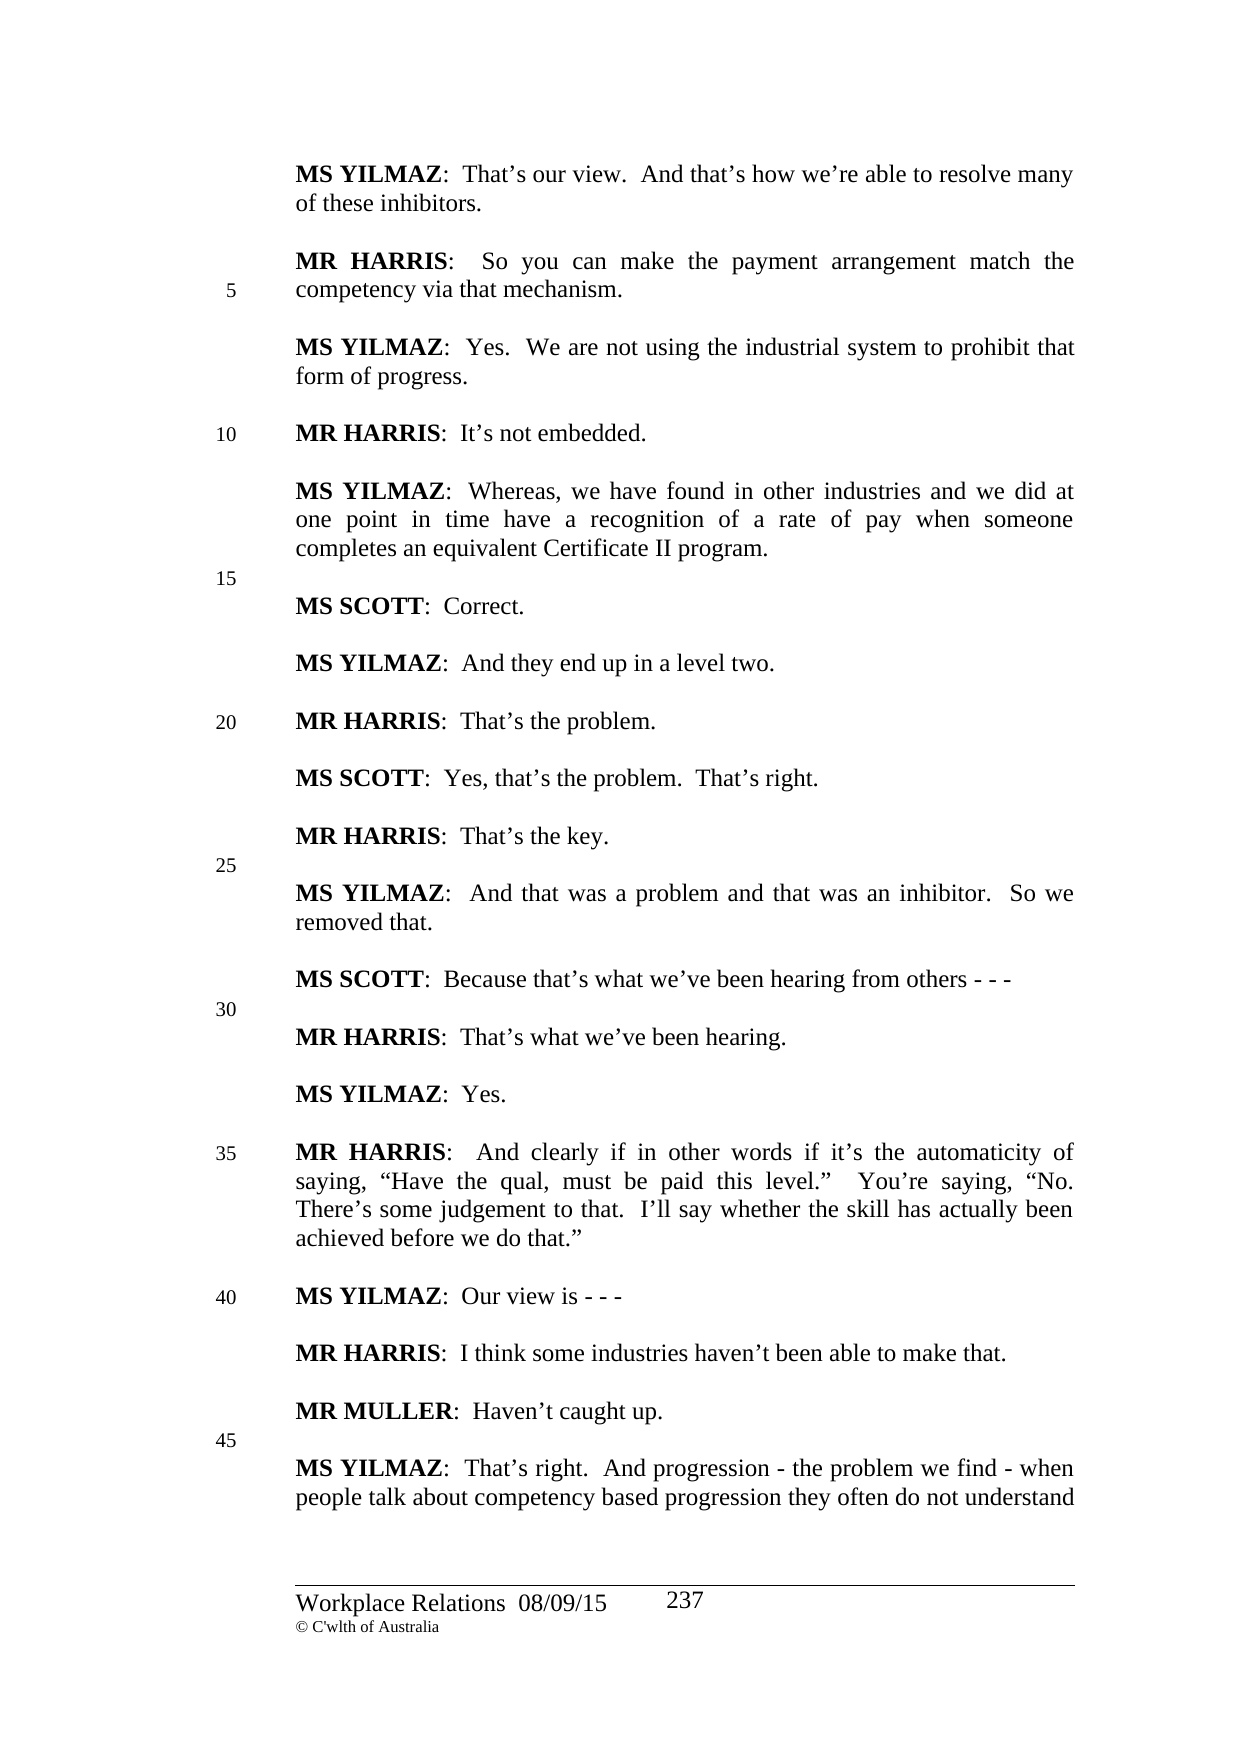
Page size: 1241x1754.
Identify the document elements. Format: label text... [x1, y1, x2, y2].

text MS SCOTT: Yes, that’s the problem. That’s right. [295, 763, 1075, 792]
text MS SCOTT: Because that’s what we’ve been hearing from others - - - [295, 964, 1075, 993]
text MS YILMAZ: And that was a problem and that was an inhibitor. So we removed that. [295, 878, 1075, 936]
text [295, 1453, 1075, 1511]
text MR HARRIS: I think some industries haven’t been able to make that. [295, 1338, 1075, 1367]
text MR HARRIS: It’s not embedded. [295, 418, 1075, 447]
text MS YILMAZ: And they end up in a level two. [295, 648, 1075, 677]
text MR HARRIS: That’s what we’ve been hearing. [295, 1022, 1075, 1051]
text MR HARRIS: That’s the key. [295, 821, 1075, 849]
text MS SCOTT: Correct. [295, 591, 1075, 619]
text MS YILMAZ: Yes. We are not using the industrial system to prohibit that form of progress. [295, 332, 1075, 389]
text MR HARRIS: So you can make the payment arrangement match the competency via that mechanism. [295, 246, 1075, 303]
text MS YILMAZ: That’s our view. And that’s how we’re able to resolve many of these inhibitors. [295, 159, 1075, 217]
text MS YILMAZ: Yes. [295, 1079, 1075, 1108]
text MS YILMAZ: Whereas, we have found in other industries and we did at one point in time have a recognition of a rate of pay when someone completes an equivalent Certificate II program. [295, 476, 1075, 562]
text MR MULLER: Haven’t caught up. [295, 1396, 1075, 1424]
text MS YILMAZ: Our view is - - - [295, 1281, 1075, 1309]
text MR HARRIS: And clearly if in other words if it’s the automaticity of saying, “Have the qual, must be paid this level.” You’re saying, “No. There’s some judgement to that. I’ll say whether the skill has actually been achieved before we do that.” [295, 1137, 1075, 1252]
text MR HARRIS: That’s the problem. [295, 706, 1075, 734]
